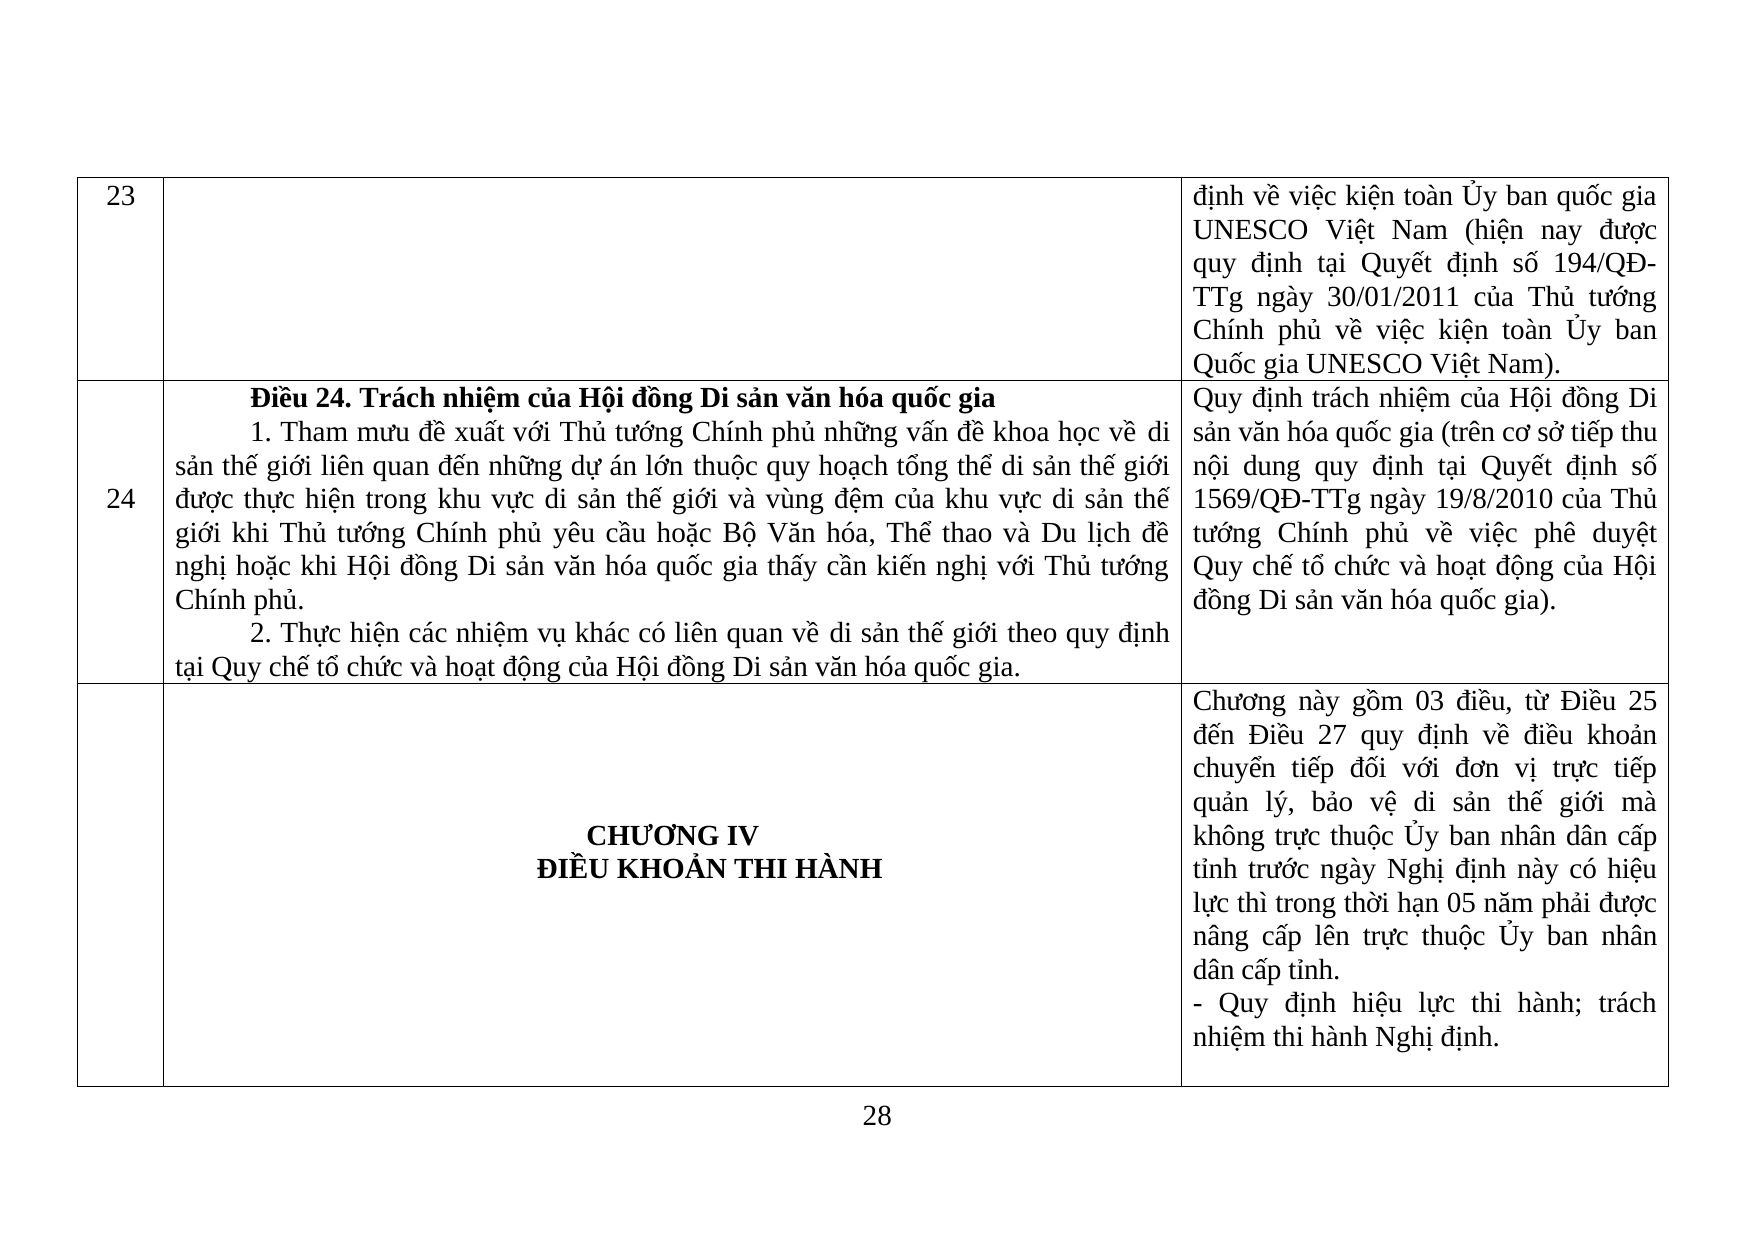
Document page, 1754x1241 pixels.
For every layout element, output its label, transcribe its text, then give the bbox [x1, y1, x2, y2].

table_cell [164, 178, 1181, 379]
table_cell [1182, 178, 1668, 379]
table_cell CHƯƠNG IV ĐIỀU KHOẢN THI HÀNH [164, 684, 1181, 1086]
table_cell Chương này gồm 03 điều, từ Điều 25 đến Điều 27 quy định về điều khoản chuyển tiếp đối với đơn vị trực tiếp quản lý, bảo vệ di sản thế giới mà không trực thuộc Ủy ban nhân dân cấp tỉnh trước ngày Nghị định này có hiệu lực thì trong thời hạn 05 năm phải được nâng cấp lên trực thuộc Ủy ban nhân dân cấp tỉnh. - Quy định hiệu lực thi hành; trách nhiệm thi hành Nghị định. [1182, 684, 1668, 1086]
table_cell 24 [78, 381, 163, 682]
table_cell Quy định trách nhiệm của Hội đồng Di sản văn hóa quốc gia (trên cơ sở tiếp thu nội dung quy định tại Quyết định số 1569/QĐ-TTg ngày 19/8/2010 của Thủ tướng Chính phủ về việc phê duyệt Quy chế tổ chức và hoạt động của Hội đồng Di sản văn hóa quốc gia). [1182, 381, 1668, 682]
table_cell Điều 24. Trách nhiệm của Hội đồng Di sản văn hóa quốc gia 1. Tham mưu đề xuất với Thủ tướng Chính phủ những vấn đề khoa học về di sản thế giới liên quan đến những dự án lớn thuộc quy hoạch tổng thể di sản thế giới được thực hiện trong khu vực di sản thế giới và vùng đệm của khu vực di sản thế giới khi Thủ tướng Chính phủ yêu cầu hoặc Bộ Văn hóa, Thể thao và Du lịch đề nghị hoặc khi Hội đồng Di sản văn hóa quốc gia thấy cần kiến nghị với Thủ tướng Chính phủ. 2. Thực hiện các nhiệm vụ khác có liên quan về di sản thế giới theo quy định tại Quy chế tổ chức và hoạt động của Hội đồng Di sản văn hóa quốc gia. [164, 381, 1181, 682]
table_cell 23 [78, 178, 163, 379]
table_cell [78, 684, 163, 1086]
